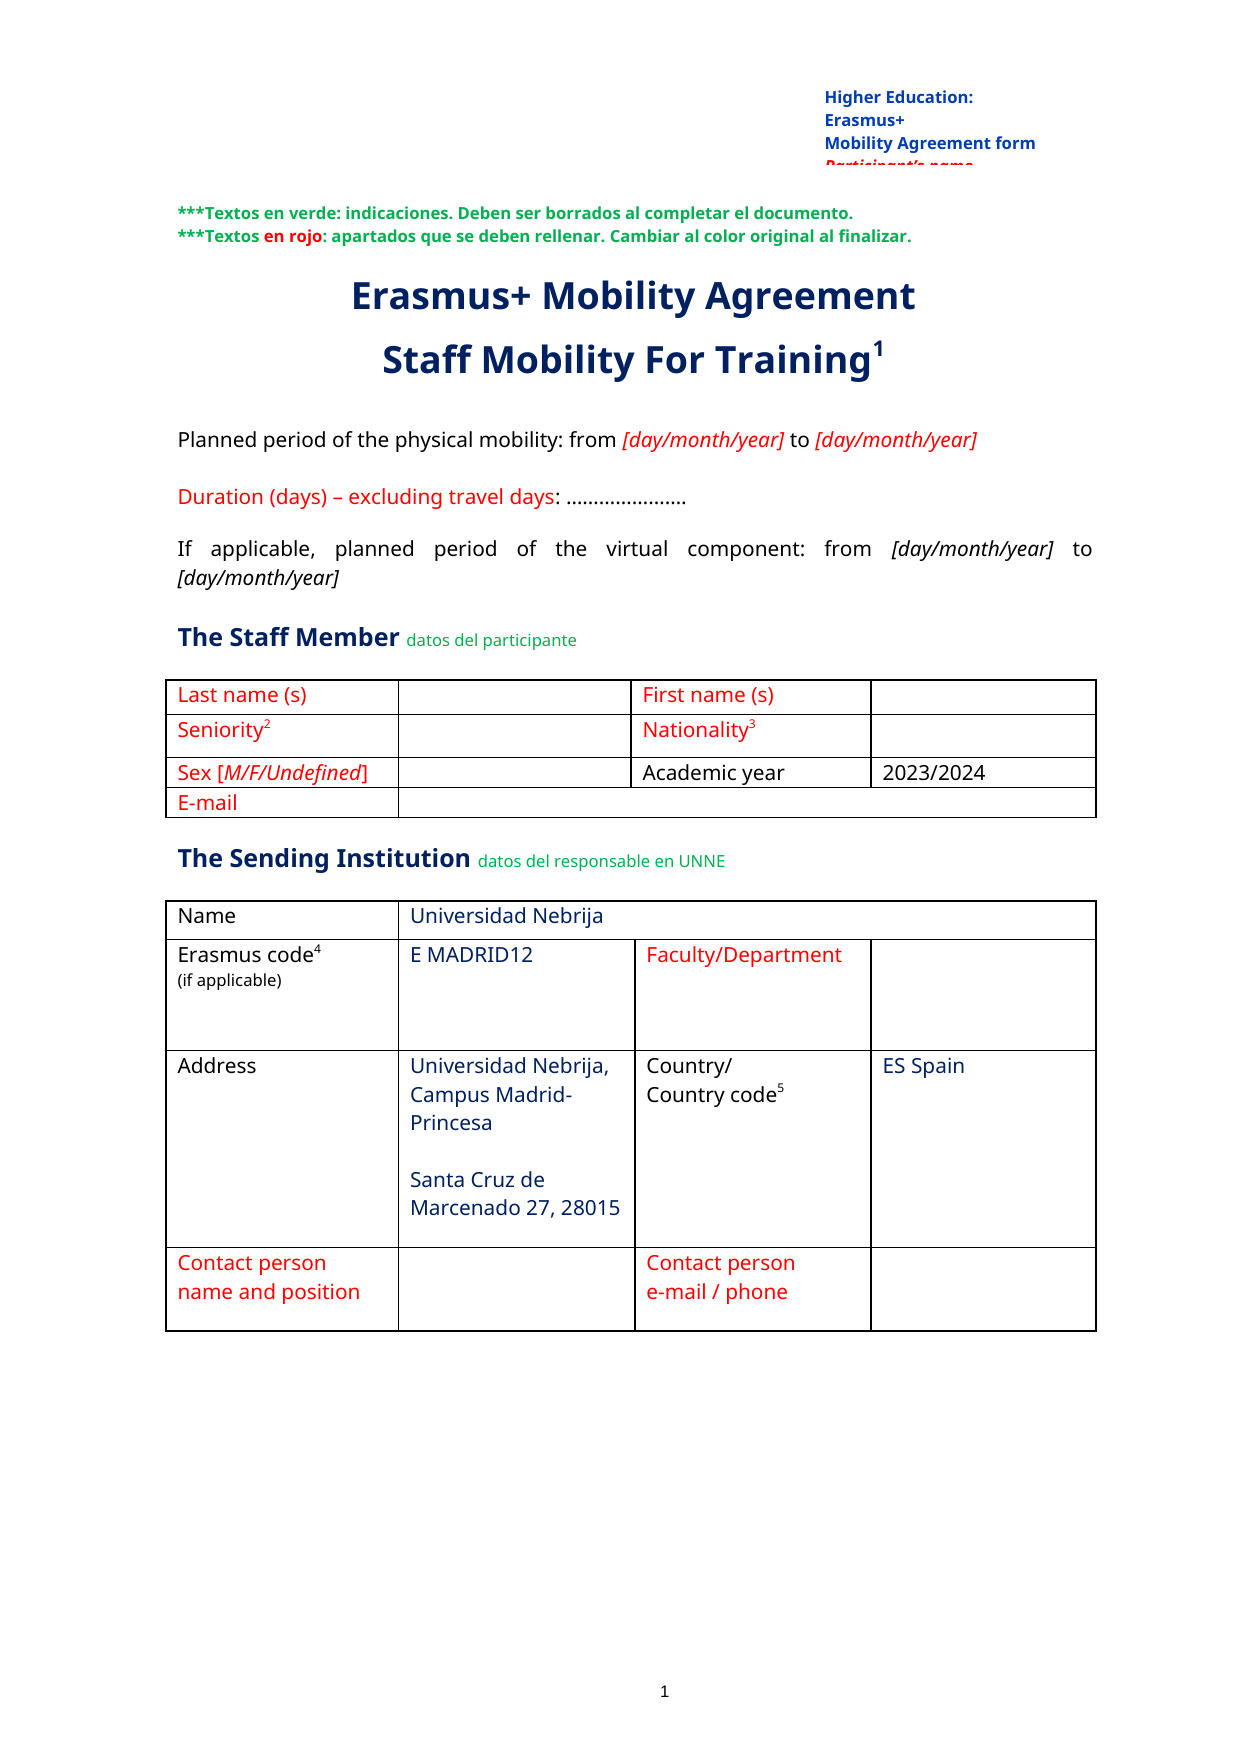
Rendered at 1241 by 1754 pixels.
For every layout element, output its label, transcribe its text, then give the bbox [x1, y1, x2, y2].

text The Sending Institution datos del responsable en UNNE [177, 841, 1196, 875]
table_header Name [167, 902, 398, 938]
table_header Last name (s) [167, 681, 398, 714]
table_cell Seniority [167, 715, 398, 757]
table_cell E MADRID12 [399, 940, 634, 1050]
table_cell [399, 758, 630, 787]
table_cell Sex [M/F/Undefined] [167, 758, 398, 787]
table_cell Faculty/Department [636, 940, 870, 1050]
table_cell Contact person name and position [167, 1248, 398, 1330]
table_header [872, 681, 1095, 714]
text Duration (days) – excluding travel days: …………………. [177, 482, 1092, 510]
table_header [399, 681, 630, 714]
table_cell [872, 1248, 1095, 1330]
table_cell Academic year [632, 758, 870, 787]
table_cell Erasmus code (if applicable) [167, 940, 398, 1050]
text The Staff Member datos del participante [177, 620, 1196, 654]
table_cell Country/ Country code [636, 1051, 870, 1247]
table_header First name (s) [632, 681, 870, 714]
table_cell Universidad Nebrija, Campus Madrid-Princesa Santa Cruz de Marcenado 27, 28015 [399, 1051, 634, 1247]
table_header Universidad Nebrija [399, 902, 1095, 938]
text If applicable, planned period of the virtual component: from [day/month/year] to [day/month/year] [177, 534, 1092, 591]
table_cell Nationality [632, 715, 870, 757]
text Planned period of the physical mobility: from [day/month/year] to [day/month/year] [177, 425, 1092, 453]
text ***Textos en verde: indicaciones. Deben ser borrados al completar el documento. [177, 201, 1095, 224]
table_cell [399, 715, 630, 757]
table_cell [872, 715, 1095, 757]
table_cell [399, 788, 1095, 817]
table_cell 2023/2024 [872, 758, 1095, 787]
table_cell ES Spain [872, 1051, 1095, 1247]
text Staff Mobility For Training [177, 333, 1089, 384]
table_cell Contact person e-mail / phone [636, 1248, 870, 1330]
table_cell E-mail [167, 788, 398, 817]
table_cell [872, 940, 1095, 1050]
table_cell Address [167, 1051, 398, 1247]
text Erasmus+ Mobility Agreement [177, 269, 1089, 321]
text ***Textos en rojo: apartados que se deben rellenar. Cambiar al color original al finalizar. [177, 224, 1095, 247]
table_cell [399, 1248, 634, 1330]
